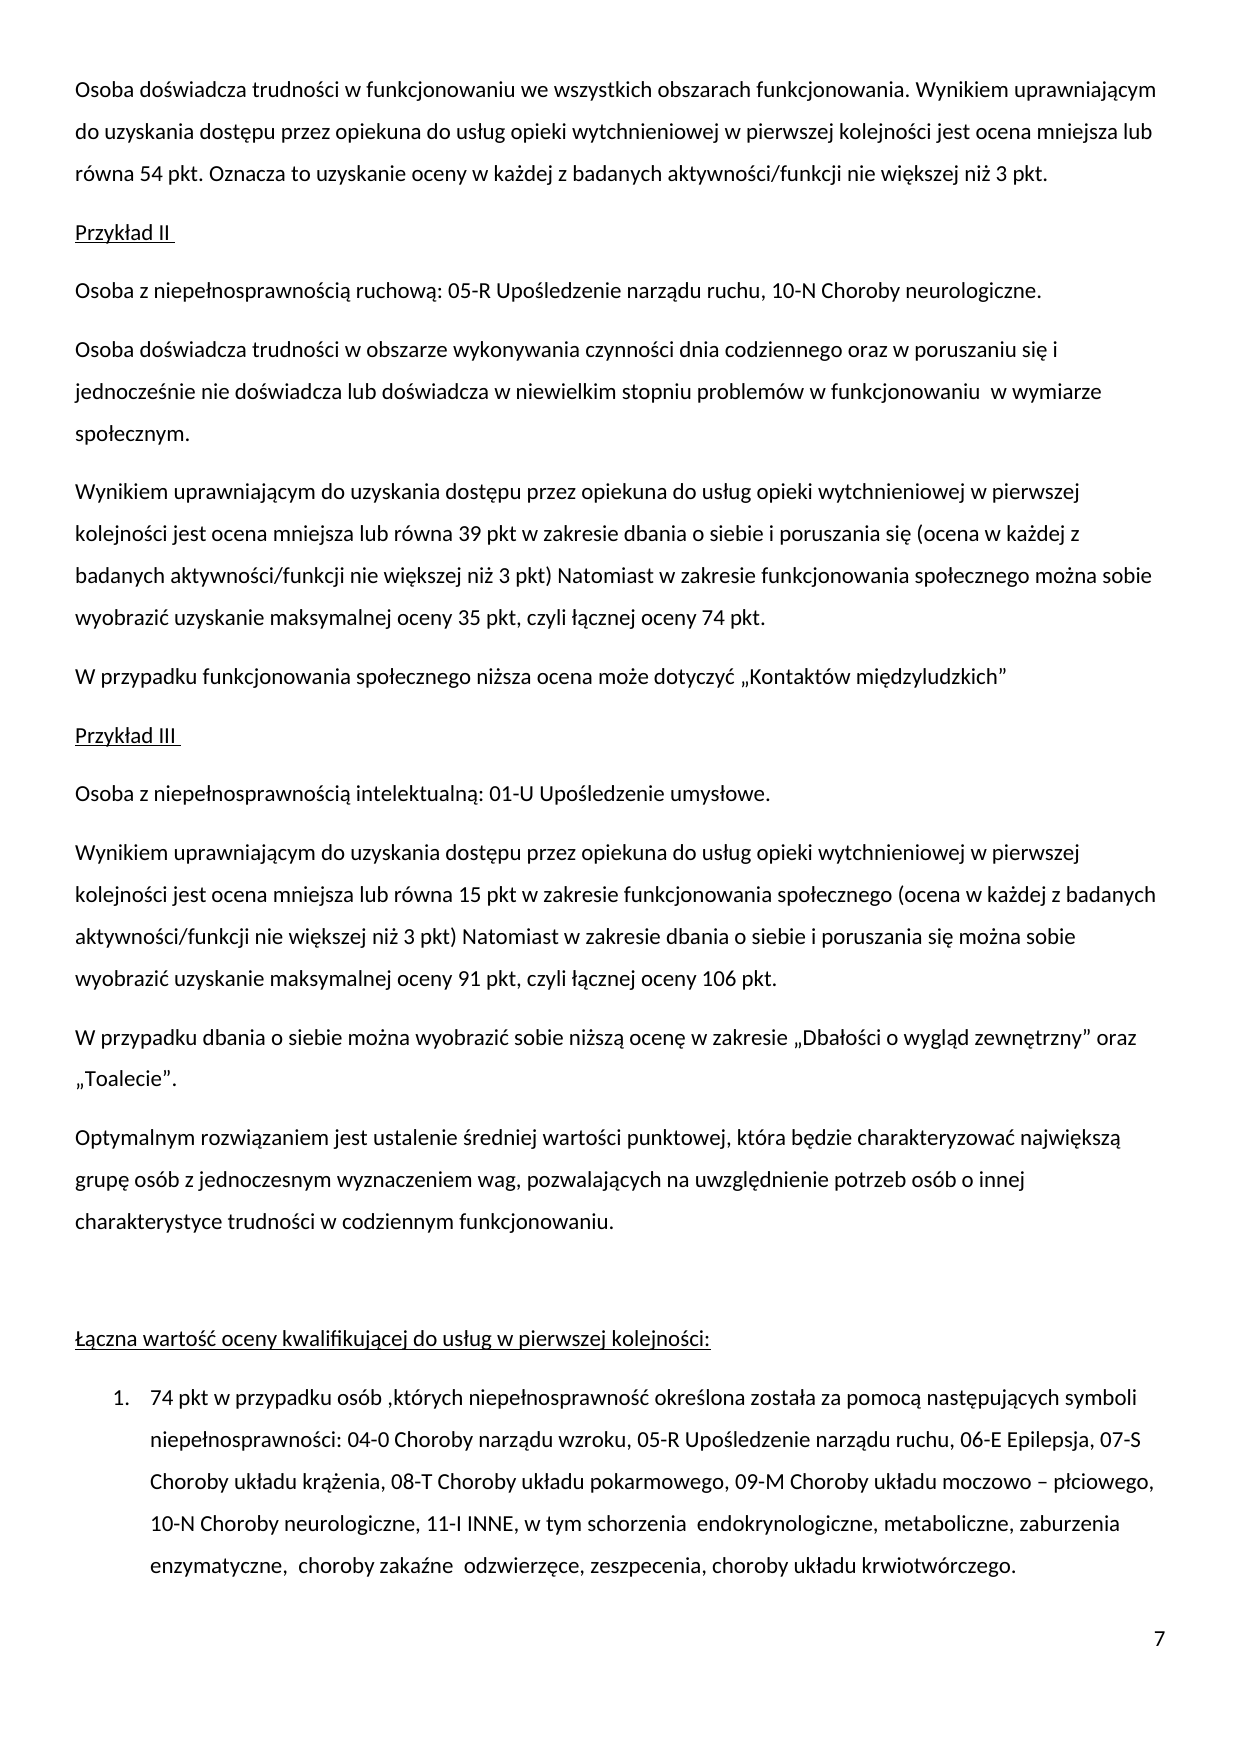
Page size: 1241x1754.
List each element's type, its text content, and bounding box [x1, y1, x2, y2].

text Osoba z niepełnosprawnością ruchową: 05-R Upośledzenie narządu ruchu, 10-N Choroby neurologiczne. [75, 276, 1165, 304]
text Osoba doświadcza trudności w obszarze wykonywania czynności dnia codziennego oraz w poruszaniu się i jednocześnie nie doświadcza lub doświadcza w niewielkim stopniu problemów w funkcjonowaniu w wymiarze społecznym. [75, 335, 1165, 447]
text Osoba doświadcza trudności w funkcjonowaniu we wszystkich obszarach funkcjonowania. Wynikiem uprawniającym do uzyskania dostępu przez opiekuna do usług opieki wytchnieniowej w pierwszej kolejności jest ocena mniejsza lub równa 54 pkt. Oznacza to uzyskanie oceny w każdej z badanych aktywności/funkcji nie większej niż 3 pkt. [75, 75, 1165, 187]
text W przypadku funkcjonowania społecznego niższa ocena może dotyczyć „Kontaktów międzyludzkich” [75, 662, 1165, 690]
text Wynikiem uprawniającym do uzyskania dostępu przez opiekuna do usług opieki wytchnieniowej w pierwszej kolejności jest ocena mniejsza lub równa 39 pkt w zakresie dbania o siebie i poruszania się (ocena w każdej z badanych aktywności/funkcji nie większej niż 3 pkt) Natomiast w zakresie funkcjonowania społecznego można sobie wyobrazić uzyskanie maksymalnej oceny 35 pkt, czyli łącznej oceny 74 pkt. [75, 477, 1165, 631]
text Przykład II [75, 218, 1165, 246]
list 74 pkt w przypadku osób ,których niepełnosprawność określona została za pomocą następujących symboli niepełnosprawności: 04-0 Choroby narządu wzroku, 05-R Upośledzenie narządu ruchu, 06-E Epilepsja, 07-S Choroby układu krążenia, 08-T Choroby układu pokarmowego, 09-M Choroby układu moczowo – płciowego, 10-N Choroby neurologiczne, 11-I INNE, w tym schorzenia endokrynologiczne, metaboliczne, zaburzenia enzymatyczne, choroby zakaźne odzwierzęce, zeszpecenia, choroby układu krwiotwórczego. [112, 1383, 1165, 1579]
text Przykład III [75, 721, 1165, 749]
text Osoba z niepełnosprawnością intelektualną: 01-U Upośledzenie umysłowe. [75, 779, 1165, 807]
text Łączna wartość oceny kwalifikującej do usług w pierwszej kolejności: [75, 1324, 1165, 1352]
text Optymalnym rozwiązaniem jest ustalenie średniej wartości punktowej, która będzie charakteryzować największą grupę osób z jednoczesnym wyznaczeniem wag, pozwalających na uwzględnienie potrzeb osób o innej charakterystyce trudności w codziennym funkcjonowaniu. [75, 1123, 1165, 1235]
text Wynikiem uprawniającym do uzyskania dostępu przez opiekuna do usług opieki wytchnieniowej w pierwszej kolejności jest ocena mniejsza lub równa 15 pkt w zakresie funkcjonowania społecznego (ocena w każdej z badanych aktywności/funkcji nie większej niż 3 pkt) Natomiast w zakresie dbania o siebie i poruszania się można sobie wyobrazić uzyskanie maksymalnej oceny 91 pkt, czyli łącznej oceny 106 pkt. [75, 838, 1165, 992]
text W przypadku dbania o siebie można wyobrazić sobie niższą ocenę w zakresie „Dbałości o wygląd zewnętrzny” oraz „Toalecie”. [75, 1023, 1165, 1093]
